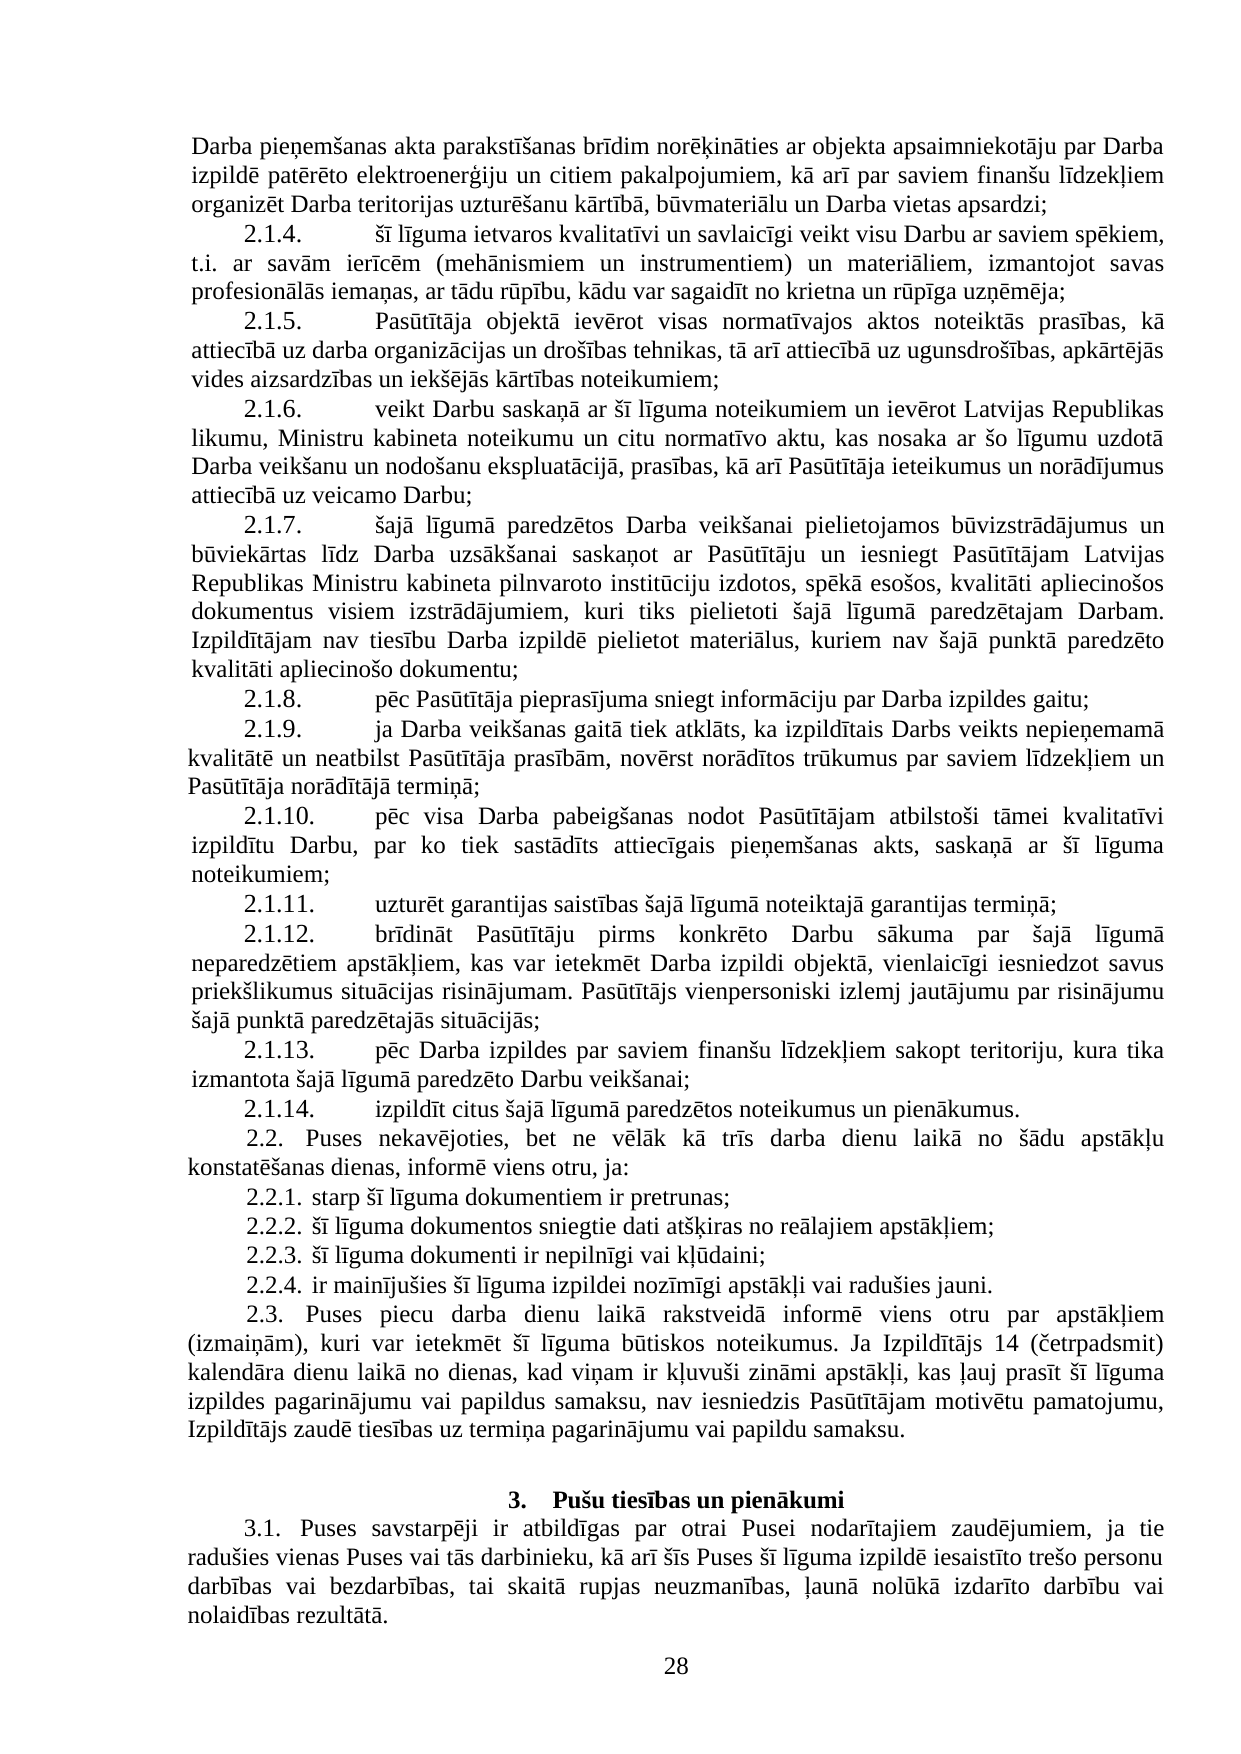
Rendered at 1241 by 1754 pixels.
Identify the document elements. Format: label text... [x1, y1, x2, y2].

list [191, 131, 1165, 218]
list Puses nekavējoties, bet ne vēlāk kā trīs darba dienu laikā no šādu apstākļu konstatēšanas dienas, informē viens otru, ja: [187, 1123, 1165, 1181]
list starp šī līguma dokumentiem ir pretrunas; [187, 1182, 1165, 1210]
list uzturēt garantijas saistības šajā līgumā noteiktajā garantijas termiņā; [191, 888, 1165, 918]
list Pušu tiesības un pienākumi [187, 1485, 1165, 1513]
list pēc Darba izpildes par saviem finanšu līdzekļiem sakopt teritoriju, kura tika izmantota šajā līgumā paredzēto Darbu veikšanai; [191, 1034, 1165, 1093]
list ir mainījušies šī līguma izpildei nozīmīgi apstākļi vai radušies jauni. [187, 1270, 1165, 1299]
list Puses savstarpēji ir atbildīgas par otrai Pusei nodarītajiem zaudējumiem, ja tie radušies vienas Puses vai tās darbinieku, kā arī šīs Puses šī līguma izpildē iesaistīto trešo personu darbības vai bezdarbības, tai skaitā rupjas neuzmanības, ļaunā nolūkā izdarīto darbību vai nolaidības rezultātā. [187, 1513, 1165, 1628]
list Puses piecu darba dienu laikā rakstveidā informē viens otru par apstākļiem (izmaiņām), kuri var ietekmēt šī līguma būtiskos noteikumus. Ja Izpildītājs 14 (četrpadsmit) kalendāra dienu laikā no dienas, kad viņam ir kļuvuši zināmi apstākļi, kas ļauj prasīt šī līguma izpildes pagarinājumu vai papildus samaksu, nav iesniedzis Pasūtītājam motivētu pamatojumu, Izpildītājs zaudē tiesības uz termiņa pagarinājumu vai papildu samaksu. [187, 1299, 1165, 1443]
list šī līguma ietvaros kvalitatīvi un savlaicīgi veikt visu Darbu ar saviem spēkiem, t.i. ar savām ierīcēm (mehānismiem un instrumentiem) un materiāliem, izmantojot savas profesionālās iemaņas, ar tādu rūpību, kādu var sagaidīt no krietna un rūpīga uzņēmēja; [191, 218, 1165, 305]
list ja Darba veikšanas gaitā tiek atklāts, ka izpildītais Darbs veikts nepieņemamā kvalitātē un neatbilst Pasūtītāja prasībām, novērst norādītos trūkumus par saviem līdzekļiem un Pasūtītāja norādītājā termiņā; [187, 713, 1165, 800]
list izpildīt citus šajā līgumā paredzētos noteikumus un pienākumus. [191, 1093, 1165, 1123]
list Pasūtītāja objektā ievērot visas normatīvajos aktos noteiktās prasības, kā attiecībā uz darba organizācijas un drošības tehnikas, tā arī attiecībā uz ugunsdrošības, apkārtējās vides aizsardzības un iekšējās kārtības noteikumiem; [191, 305, 1165, 393]
list pēc Pasūtītāja pieprasījuma sniegt informāciju par Darba izpildes gaitu; [191, 683, 1165, 713]
list šī līguma dokumenti ir nepilnīgi vai kļūdaini; [187, 1241, 1165, 1269]
list pēc visa Darba pabeigšanas nodot Pasūtītājam atbilstoši tāmei kvalitatīvi izpildītu Darbu, par ko tiek sastādīts attiecīgais pieņemšanas akts, saskaņā ar šī līguma noteikumiem; [191, 800, 1165, 888]
list šī līguma dokumentos sniegtie dati atšķiras no reālajiem apstākļiem; [187, 1211, 1165, 1240]
list brīdināt Pasūtītāju pirms konkrēto Darbu sākuma par šajā līgumā neparedzētiem apstākļiem, kas var ietekmēt Darba izpildi objektā, vienlaicīgi iesniedzot savus priekšlikumus situācijas risinājumam. Pasūtītājs vienpersoniski izlemj jautājumu par risinājumu šajā punktā paredzētajās situācijās; [191, 918, 1165, 1034]
list šajā līgumā paredzētos Darba veikšanai pielietojamos būvizstrādājumus un būviekārtas līdz Darba uzsākšanai saskaņot ar Pasūtītāju un iesniegt Pasūtītājam Latvijas Republikas Ministru kabineta pilnvaroto institūciju izdotos, spēkā esošos, kvalitāti apliecinošos dokumentus visiem izstrādājumiem, kuri tiks pielietoti šajā līgumā paredzētajam Darbam. Izpildītājam nav tiesību Darba izpildē pielietot materiālus, kuriem nav šajā punktā paredzēto kvalitāti apliecinošo dokumentu; [191, 509, 1165, 683]
list veikt Darbu saskaņā ar šī līguma noteikumiem un ievērot Latvijas Republikas likumu, Ministru kabineta noteikumu un citu normatīvo aktu, kas nosaka ar šo līgumu uzdotā Darba veikšanu un nodošanu ekspluatācijā, prasības, kā arī Pasūtītāja ieteikumus un norādījumus attiecībā uz veicamo Darbu; [191, 393, 1165, 509]
